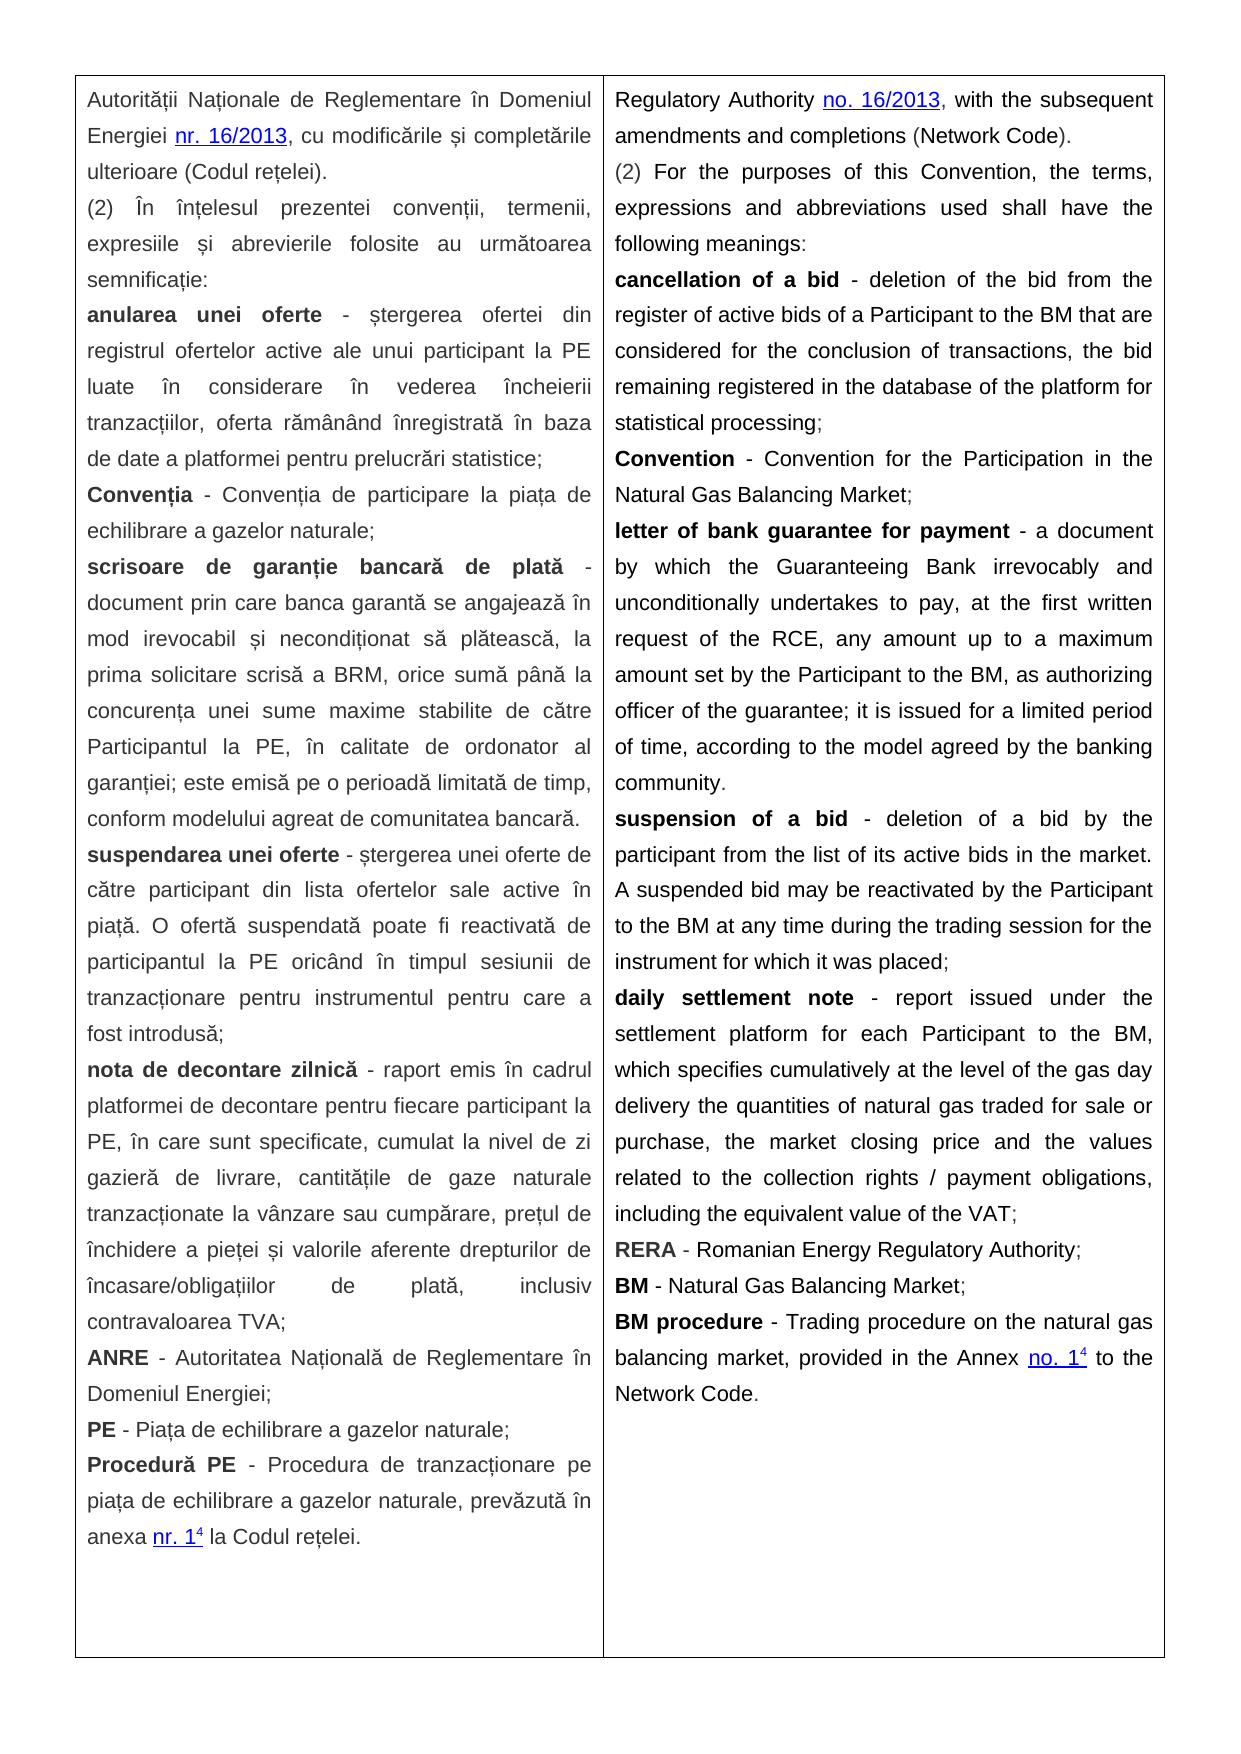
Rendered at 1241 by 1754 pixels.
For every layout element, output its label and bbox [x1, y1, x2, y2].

table_header [604, 76, 1164, 1657]
table_header [76, 76, 603, 1657]
